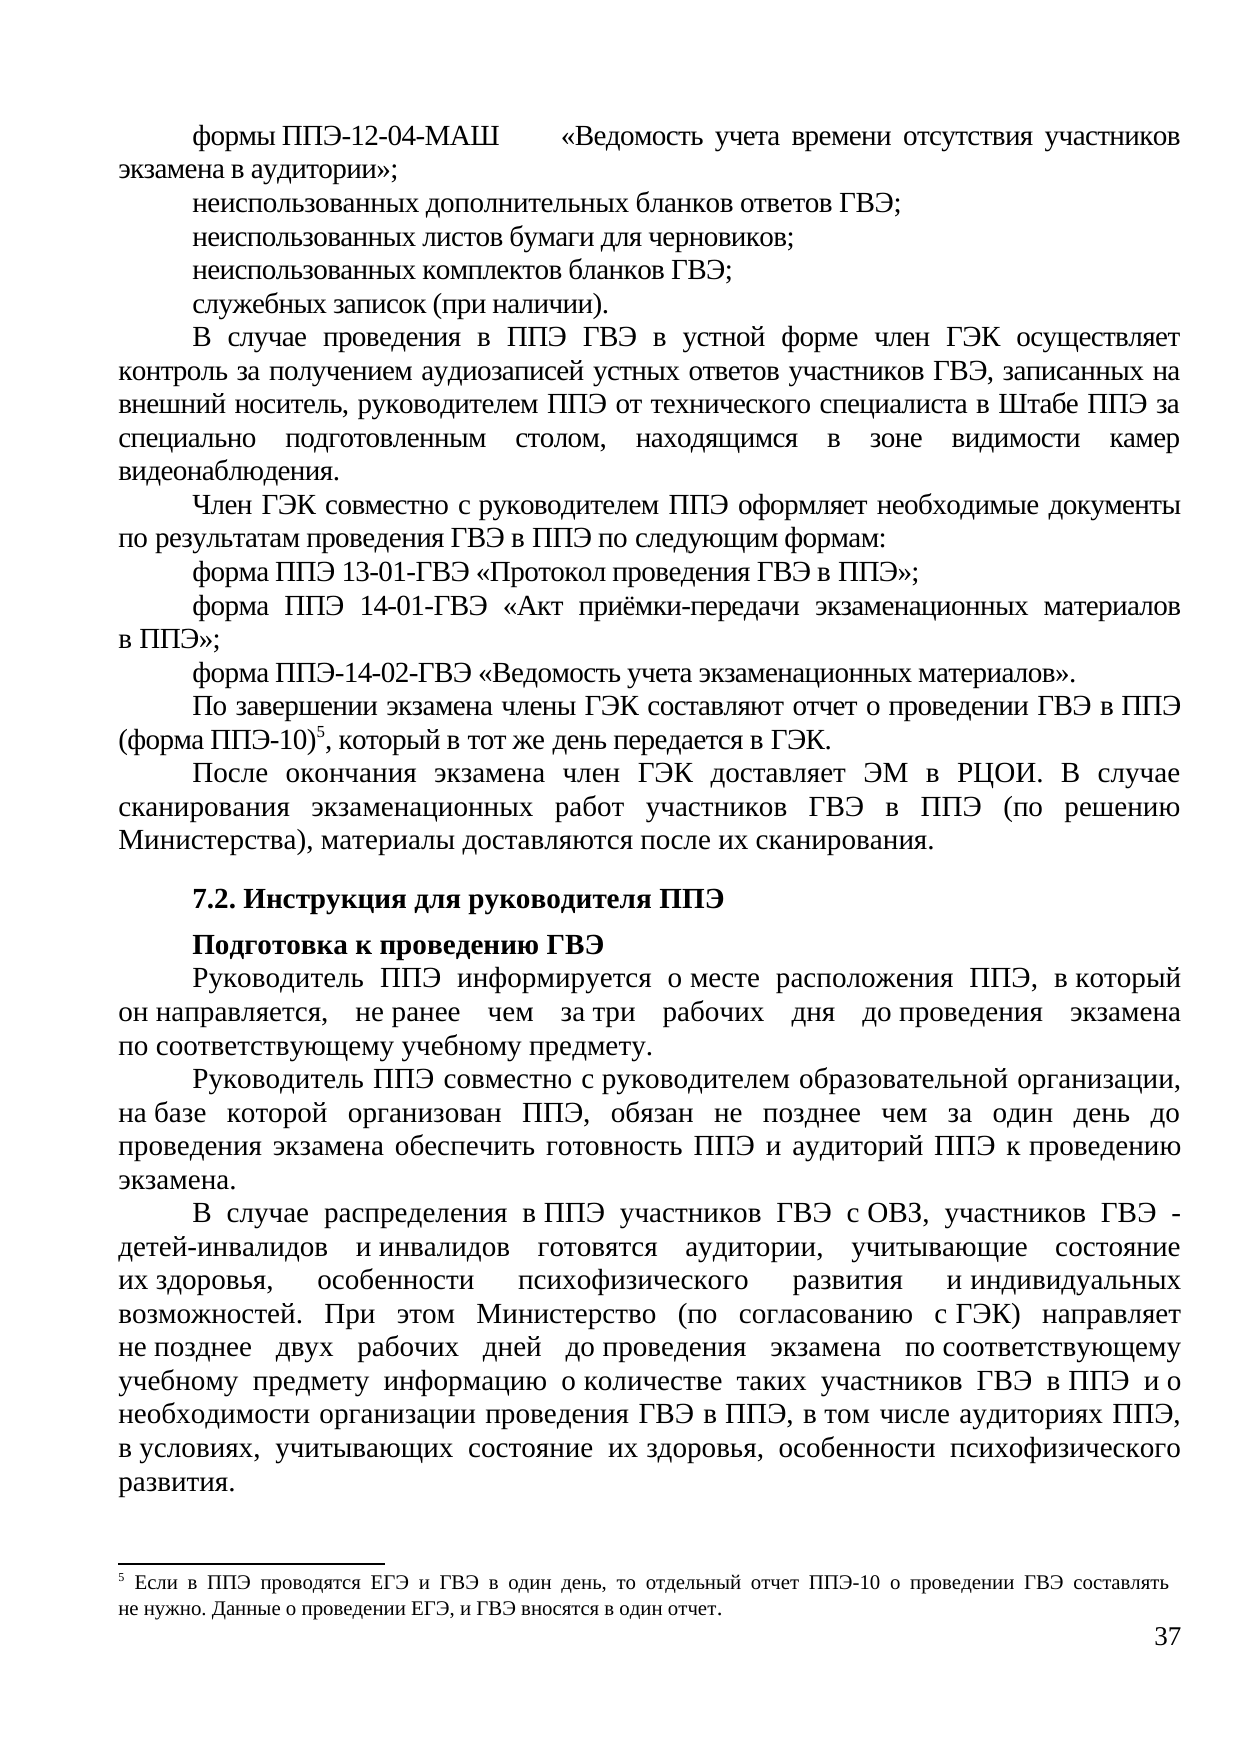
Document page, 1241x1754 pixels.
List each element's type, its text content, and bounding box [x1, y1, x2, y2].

text форма ППЭ-14-02-ГВЭ «Ведомость учета экзаменационных материалов». [118, 655, 1181, 688]
text неиспользованных комплектов бланков ГВЭ; [118, 252, 1181, 286]
subtitle 7.2. Инструкция для руководителя ППЭ [118, 881, 1181, 914]
text неиспользованных листов бумаги для черновиков; [118, 219, 1181, 252]
text форма ППЭ 13-01-ГВЭ «Протокол проведения ГВЭ в ППЭ»; [118, 554, 1181, 588]
text Член ГЭК совместно с руководителем ППЭ оформляет необходимые документы по результатам проведения ГВЭ в ППЭ по следующим формам: [118, 487, 1181, 554]
text После окончания экзамена член ГЭК доставляет ЭМ в РЦОИ. В случае сканирования экзаменационных работ участников ГВЭ в ППЭ (по решению Министерства), материалы доставляются после их сканирования. [118, 755, 1181, 856]
text служебных записок (при наличии). [118, 286, 1181, 319]
text В случае распределения в ППЭ участников ГВЭ с ОВЗ, участников ГВЭ - детей-инвалидов и инвалидов готовятся аудитории, учитывающие состояние их здоровья, особенности психофизического развития и индивидуальных возможностей. При этом Министерство (по согласованию с ГЭК) направляет не позднее двух рабочих дней до проведения экзамена по соответствующему учебному предмету информацию о количестве таких участников ГВЭ в ППЭ и о необходимости организации проведения ГВЭ в ППЭ, в том числе аудиториях ППЭ, в условиях, учитывающих состояние их здоровья, особенности психофизического развития. [118, 1195, 1181, 1497]
text формы ППЭ-12-04-МАШ «Ведомость учета времени отсутствия участников экзамена в аудитории»; [118, 118, 1181, 185]
text Подготовка к проведению ГВЭ [118, 927, 1181, 961]
text По завершении экзамена члены ГЭК составляют отчет о проведении ГВЭ в ППЭ (форма ППЭ-10), который в тот же день передается в ГЭК. [118, 688, 1181, 755]
text Руководитель ППЭ информируется о месте расположения ППЭ, в который он направляется, не ранее чем за три рабочих дня до проведения экзамена по соответствующему учебному предмету. [118, 961, 1181, 1061]
text Руководитель ППЭ совместно с руководителем образовательной организации, на базе которой организован ППЭ, обязан не позднее чем за один день до проведения экзамена обеспечить готовность ППЭ и аудиторий ППЭ к проведению экзамена. [118, 1061, 1181, 1195]
text форма ППЭ 14-01-ГВЭ «Акт приёмки-передачи экзаменационных материалов в ППЭ»; [118, 588, 1181, 655]
text В случае проведения в ППЭ ГВЭ в устной форме член ГЭК осуществляет контроль за получением аудиозаписей устных ответов участников ГВЭ, записанных на внешний носитель, руководителем ППЭ от технического специалиста в Штабе ППЭ за специально подготовленным столом, находящимся в зоне видимости камер видеонаблюдения. [118, 319, 1181, 487]
text неиспользованных дополнительных бланков ответов ГВЭ; [118, 185, 1181, 219]
